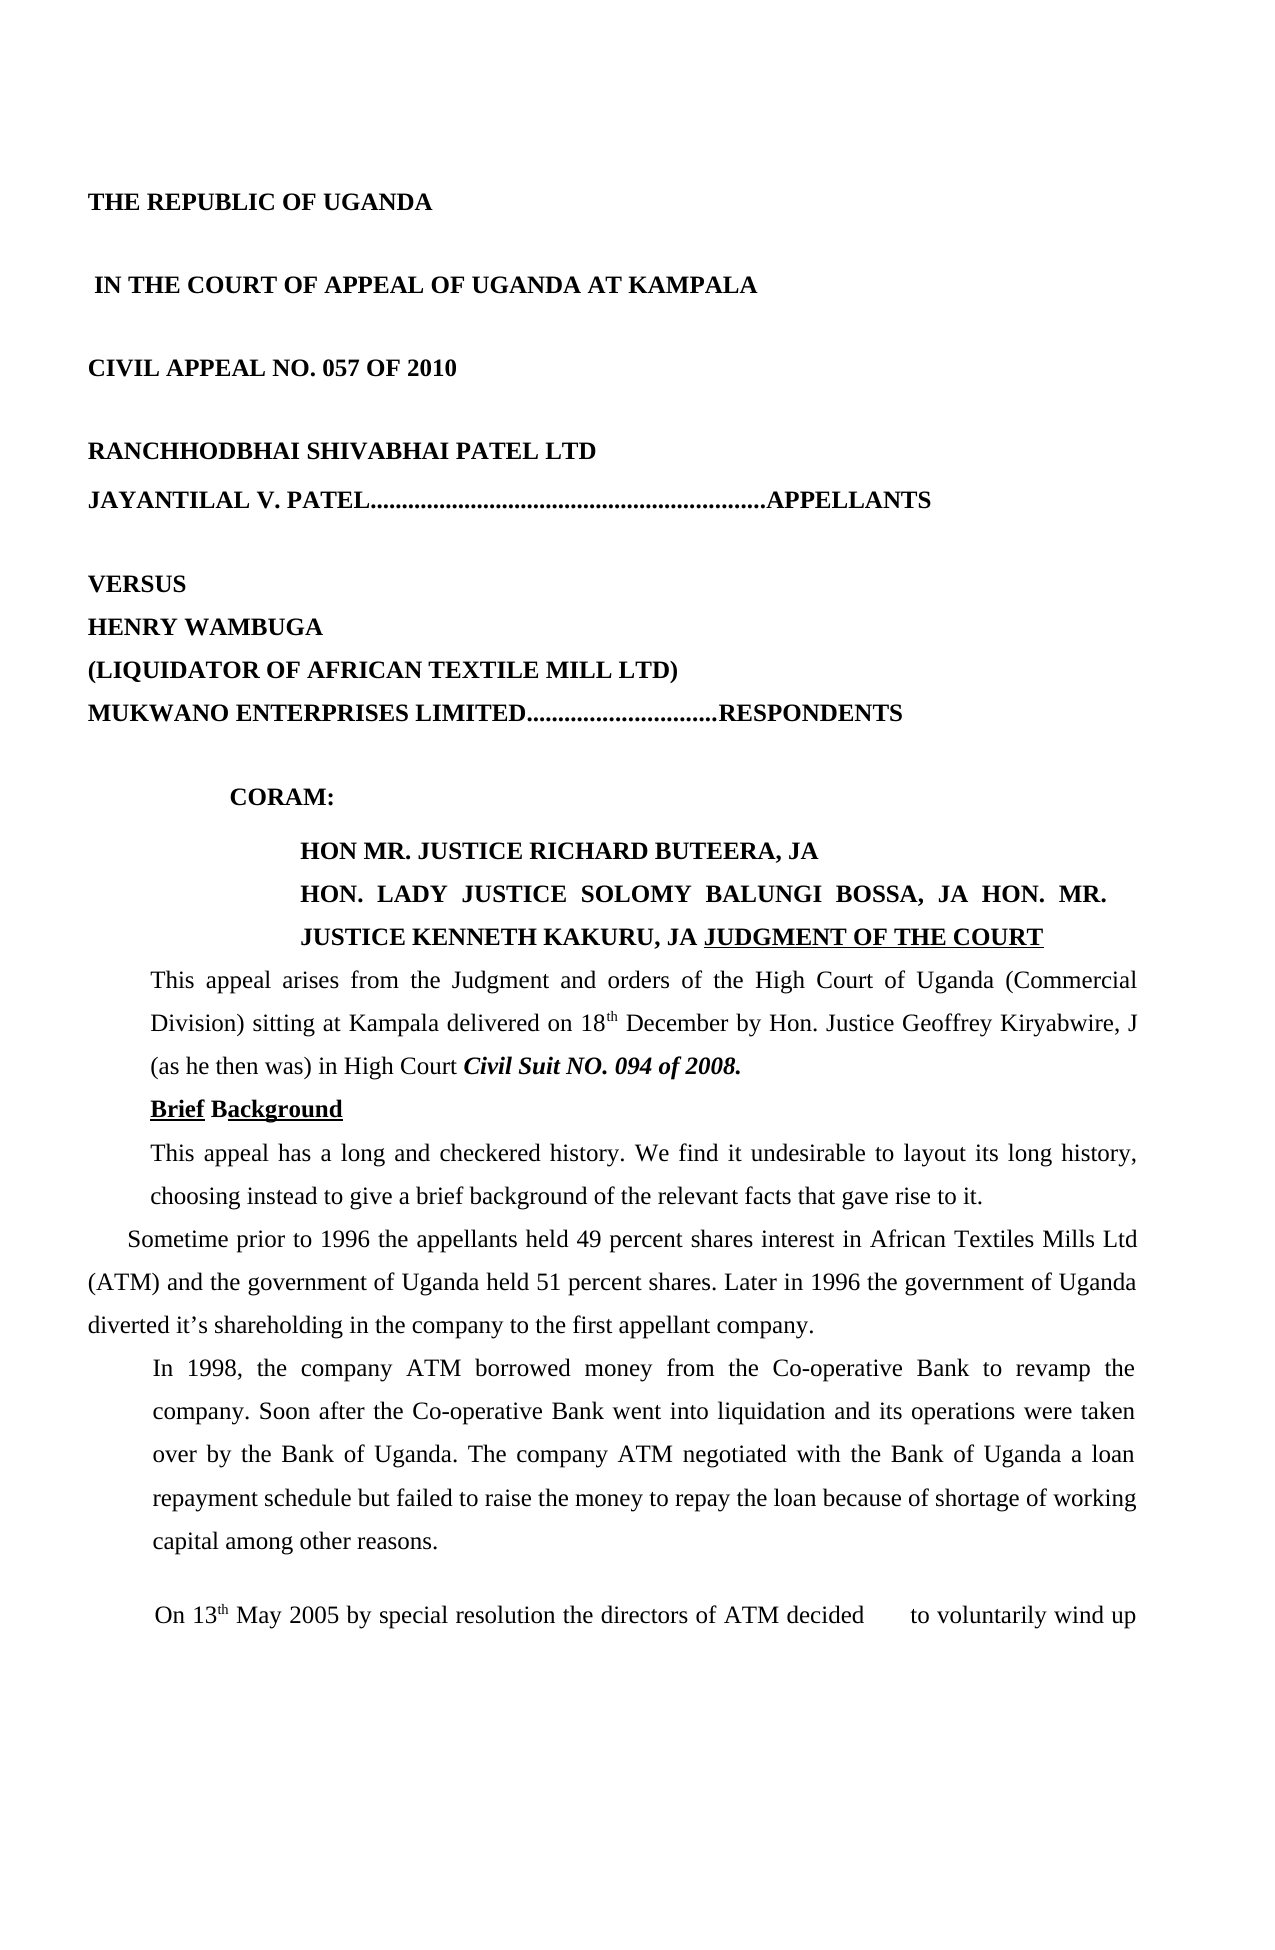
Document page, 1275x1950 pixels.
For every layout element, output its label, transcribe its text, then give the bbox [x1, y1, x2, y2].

text Sometime prior to 1996 the appellants held 49 percent shares interest in African Textiles Mills Ltd (ATM) and the government of Uganda held 51 percent shares. Later in 1996 the government of Uganda diverted it’s shareholding in the company to the first appellant company. [88, 1224, 1139, 1339]
text This appeal has a long and checkered history. We find it undesirable to layout its long history, choosing instead to give a brief background of the relevant facts that gave rise to it. [150, 1138, 1139, 1209]
text This appeal arises from the Judgment and orders of the High Court of Uganda (Commercial Division) sitting at Kampala delivered on 18th December by Hon. Justice Geoffrey Kiryabwire, J (as he then was) in High Court Civil Suit NO. 094 of 2008. [150, 965, 1139, 1080]
text IN THE COURT OF APPEAL OF UGANDA AT KAMPALA [88, 270, 1139, 299]
text CIVIL APPEAL NO. 057 OF 2010 [88, 353, 1139, 382]
text VERSUS [88, 569, 1139, 598]
text (LIQUIDATOR OF AFRICAN TEXTILE MILL LTD) [88, 655, 1141, 684]
text RANCHHODBHAI SHIVABHAI PATEL LTD [88, 436, 1141, 465]
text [92, 1601, 1137, 1629]
text JAYANTILAL V. PATEL APPELLANTS [88, 485, 1139, 514]
text HON MR. JUSTICE RICHARD BUTEERA, JA [300, 836, 1107, 864]
text HON. LADY JUSTICE SOLOMY BALUNGI BOSSA, JA HON. MR. JUSTICE KENNETH KAKURU, JA JUDGMENT OF THE COURT [300, 879, 1107, 951]
text Brief Background [150, 1094, 1141, 1123]
text MUKWANO ENTERPRISES LIMITED RESPONDENTS [88, 698, 1107, 727]
text HENRY WAMBUGA [88, 612, 1141, 641]
text THE REPUBLIC OF UGANDA [88, 187, 1139, 216]
text In 1998, the company ATM borrowed money from the Co-operative Bank to revamp the company. Soon after the Co-operative Bank went into liquidation and its operations were taken over by the Bank of Uganda. The company ATM negotiated with the Bank of Uganda a loan repayment schedule but failed to raise the money to repay the loan because of shortage of working capital among other reasons. [152, 1353, 1137, 1554]
text CORAM: [229, 782, 1141, 810]
